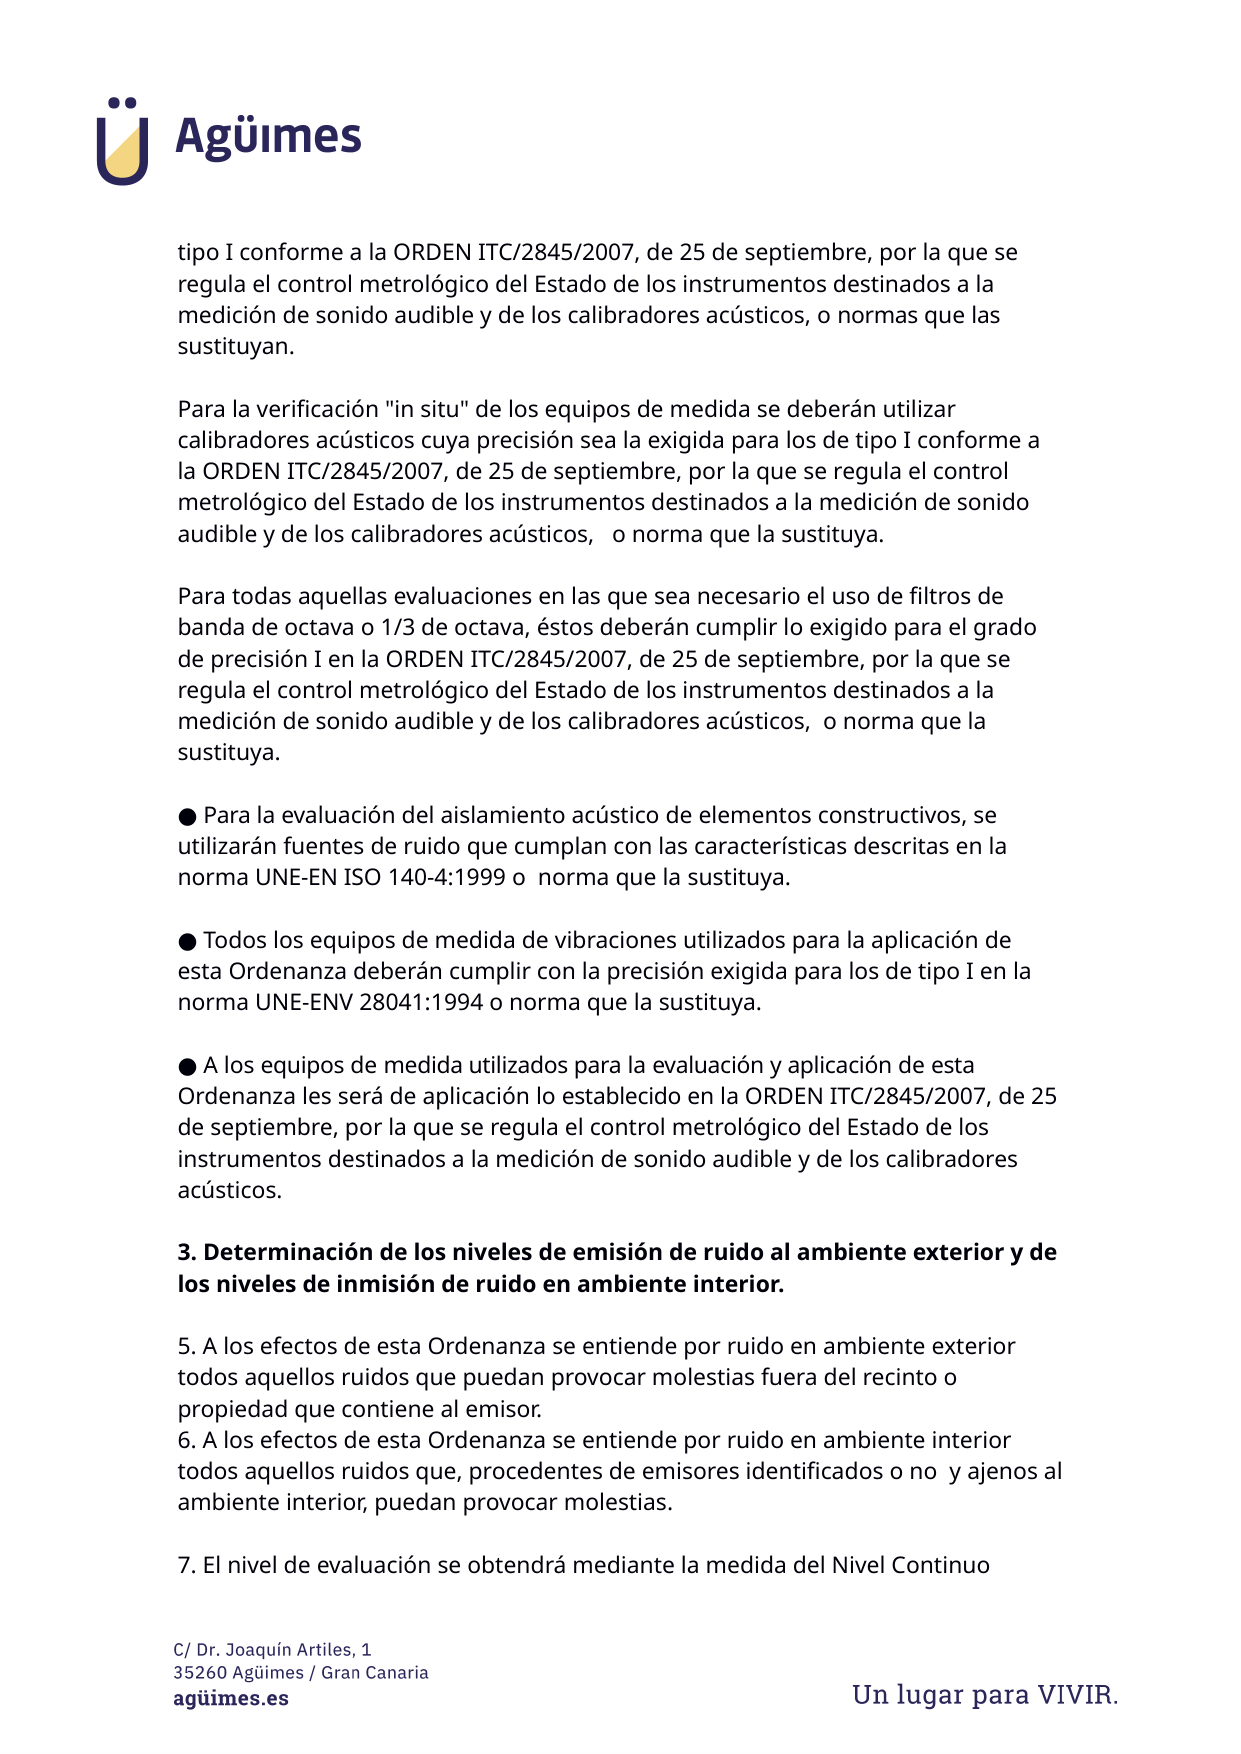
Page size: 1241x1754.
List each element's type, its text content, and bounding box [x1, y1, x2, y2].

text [177, 1549, 1063, 1580]
text ● Para la evaluación del aislamiento acústico de elementos constructivos, se utilizarán fuentes de ruido que cumplan con las características descritas en la norma UNE-EN ISO 140-4:1999 o norma que la sustituya. [177, 799, 1063, 892]
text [177, 236, 1063, 361]
text Para la verificación "in situ" de los equipos de medida se deberán utilizar calibradores acústicos cuya precisión sea la exigida para los de tipo I conforme a la ORDEN ITC/2845/2007, de 25 de septiembre, por la que se regula el control metrológico del Estado de los instrumentos destinados a la medición de sonido audible y de los calibradores acústicos, o norma que la sustituya. [177, 392, 1063, 549]
text 6. A los efectos de esta Ordenanza se entiende por ruido en ambiente interior todos aquellos ruidos que, procedentes de emisores identificados o no y ajenos al ambiente interior, puedan provocar molestias. [177, 1424, 1063, 1517]
text ● Todos los equipos de medida de vibraciones utilizados para la aplicación de esta Ordenanza deberán cumplir con la precisión exigida para los de tipo I en la norma UNE-ENV 28041:1994 o norma que la sustituya. [177, 924, 1063, 1017]
picture [0, 3, 1237, 1754]
text 5. A los efectos de esta Ordenanza se entiende por ruido en ambiente exterior todos aquellos ruidos que puedan provocar molestias fuera del recinto o propiedad que contiene al emisor. [177, 1330, 1063, 1424]
text 3. Determinación de los niveles de emisión de ruido al ambiente exterior y de los niveles de inmisión de ruido en ambiente interior. [177, 1236, 1063, 1299]
text ● A los equipos de medida utilizados para la evaluación y aplicación de esta Ordenanza les será de aplicación lo establecido en la ORDEN ITC/2845/2007, de 25 de septiembre, por la que se regula el control metrológico del Estado de los instrumentos destinados a la medición de sonido audible y de los calibradores acústicos. [177, 1049, 1063, 1205]
text Para todas aquellas evaluaciones en las que sea necesario el uso de filtros de banda de octava o 1/3 de octava, éstos deberán cumplir lo exigido para el grado de precisión I en la ORDEN ITC/2845/2007, de 25 de septiembre, por la que se regula el control metrológico del Estado de los instrumentos destinados a la medición de sonido audible y de los calibradores acústicos, o norma que la sustituya. [177, 580, 1063, 767]
